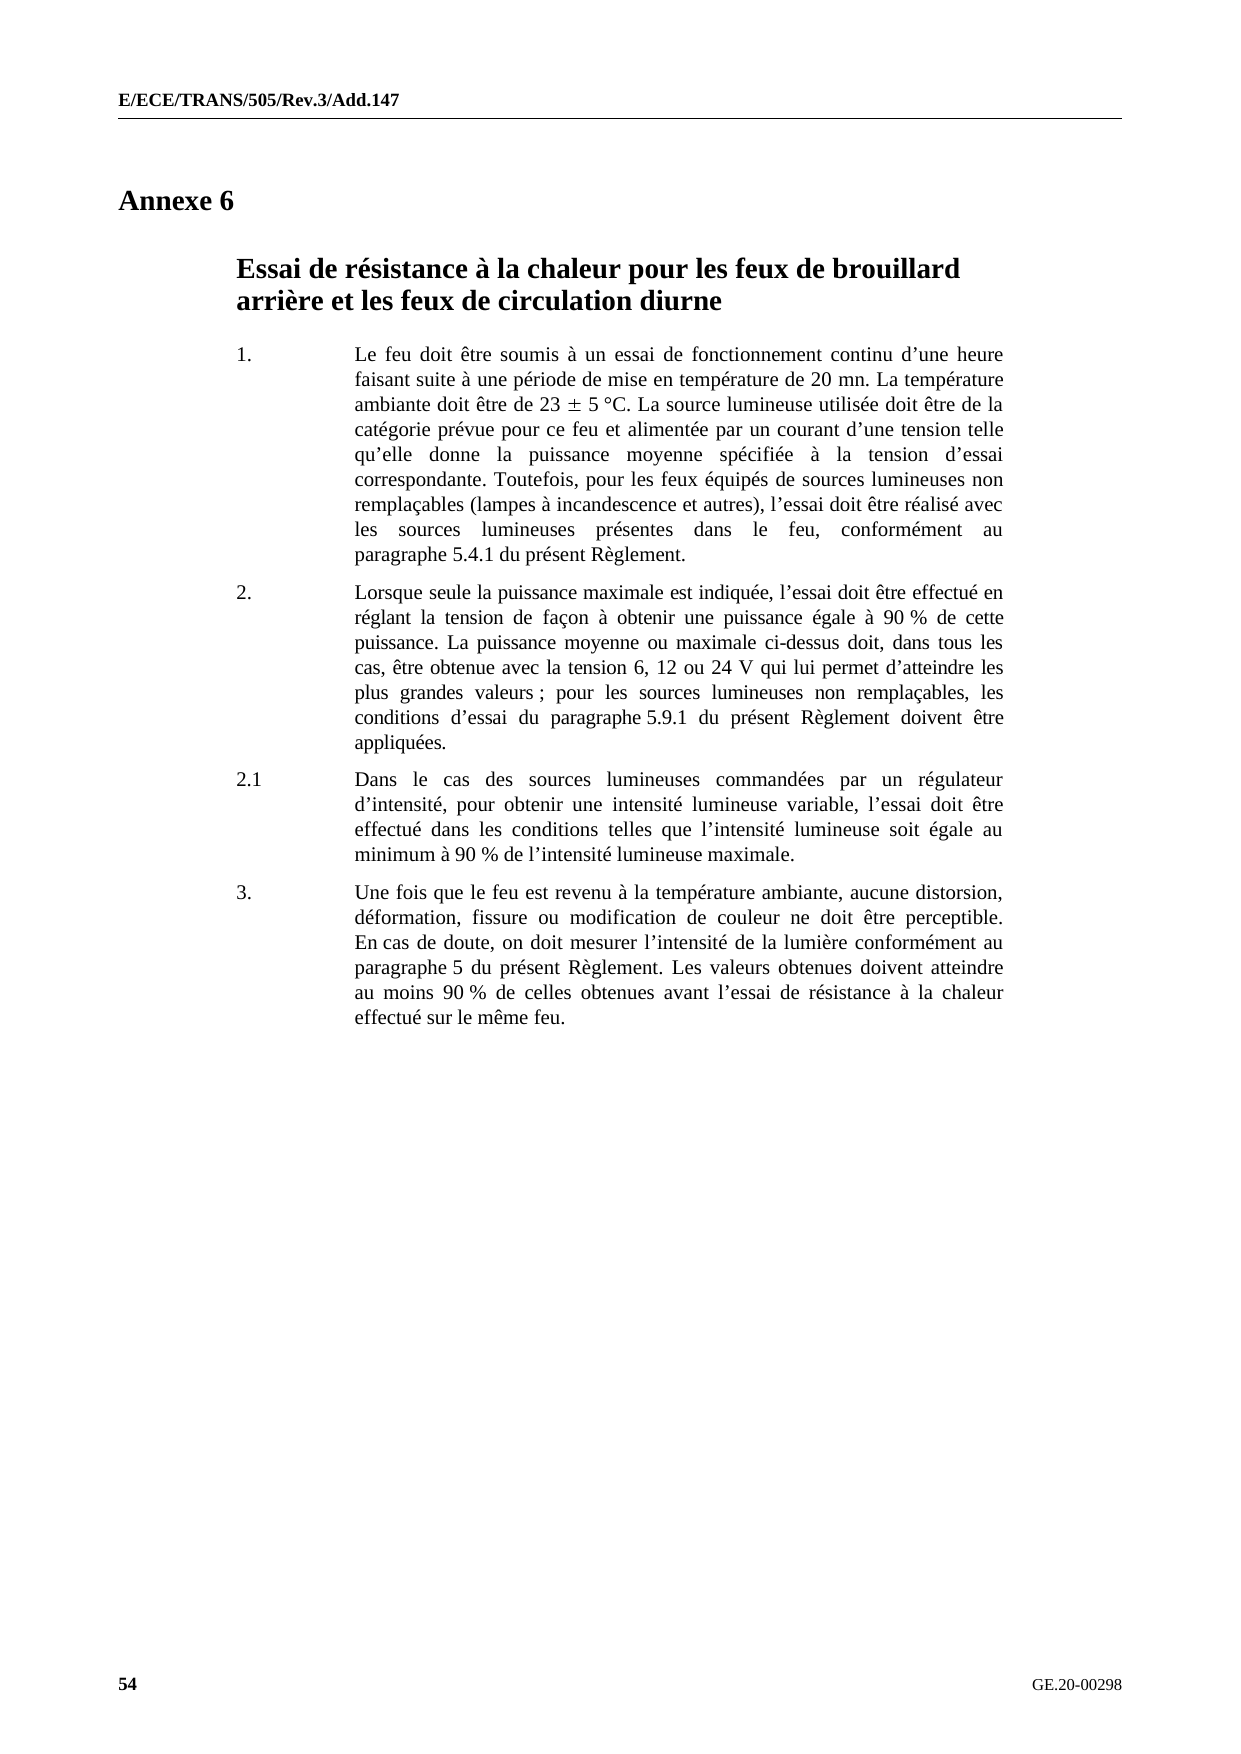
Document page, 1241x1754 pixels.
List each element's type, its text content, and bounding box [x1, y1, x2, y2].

text 2.1 Dans le cas des sources lumineuses commandées par un régulateur d’intensité, pour obtenir une intensité lumineuse variable, l’essai doit être effectué dans les conditions telles que l’intensité lumineuse soit égale au minimum à 90 % de l’intensité lumineuse maximale. [236, 766, 1004, 866]
text Essai de résistance à la chaleur pour les feux de brouillard arrière et les feux de circulation diurne [118, 254, 1004, 316]
text Annexe 6 [118, 185, 1004, 216]
text 1. Le feu doit être soumis à un essai de fonctionnement continu d’une heure faisant suite à une période de mise en température de 20 mn. La température ambiante doit être de 23 5 °C. La source lumineuse utilisée doit être de la catégorie prévue pour ce feu et alimentée par un courant d’une tension telle qu’elle donne la puissance moyenne spécifiée à la tension d’essai correspondante. Toutefois, pour les feux équipés de sources lumineuses non remplaçables (lampes à incandescence et autres), l’essai doit être réalisé avec les sources lumineuses présentes dans le feu, conformément au paragraphe 5.4.1 du présent Règlement. [236, 341, 1004, 566]
text 3. Une fois que le feu est revenu à la température ambiante, aucune distorsion, déformation, fissure ou modification de couleur ne doit être perceptible. En cas de doute, on doit mesurer l’intensité de la lumière conformément au paragraphe 5 du présent Règlement. Les valeurs obtenues doivent atteindre au moins 90 % de celles obtenues avant l’essai de résistance à la chaleur effectué sur le même feu. [236, 879, 1004, 1029]
text 2. Lorsque seule la puissance maximale est indiquée, l’essai doit être effectué en réglant la tension de façon à obtenir une puissance égale à 90 % de cette puissance. La puissance moyenne ou maximale ci-dessus doit, dans tous les cas, être obtenue avec la tension 6, 12 ou 24 V qui lui permet d’atteindre les plus grandes valeurs ; pour les sources lumineuses non remplaçables, les conditions d’essai du paragraphe 5.9.1 du présent Règlement doivent être appliquées. [236, 579, 1004, 754]
